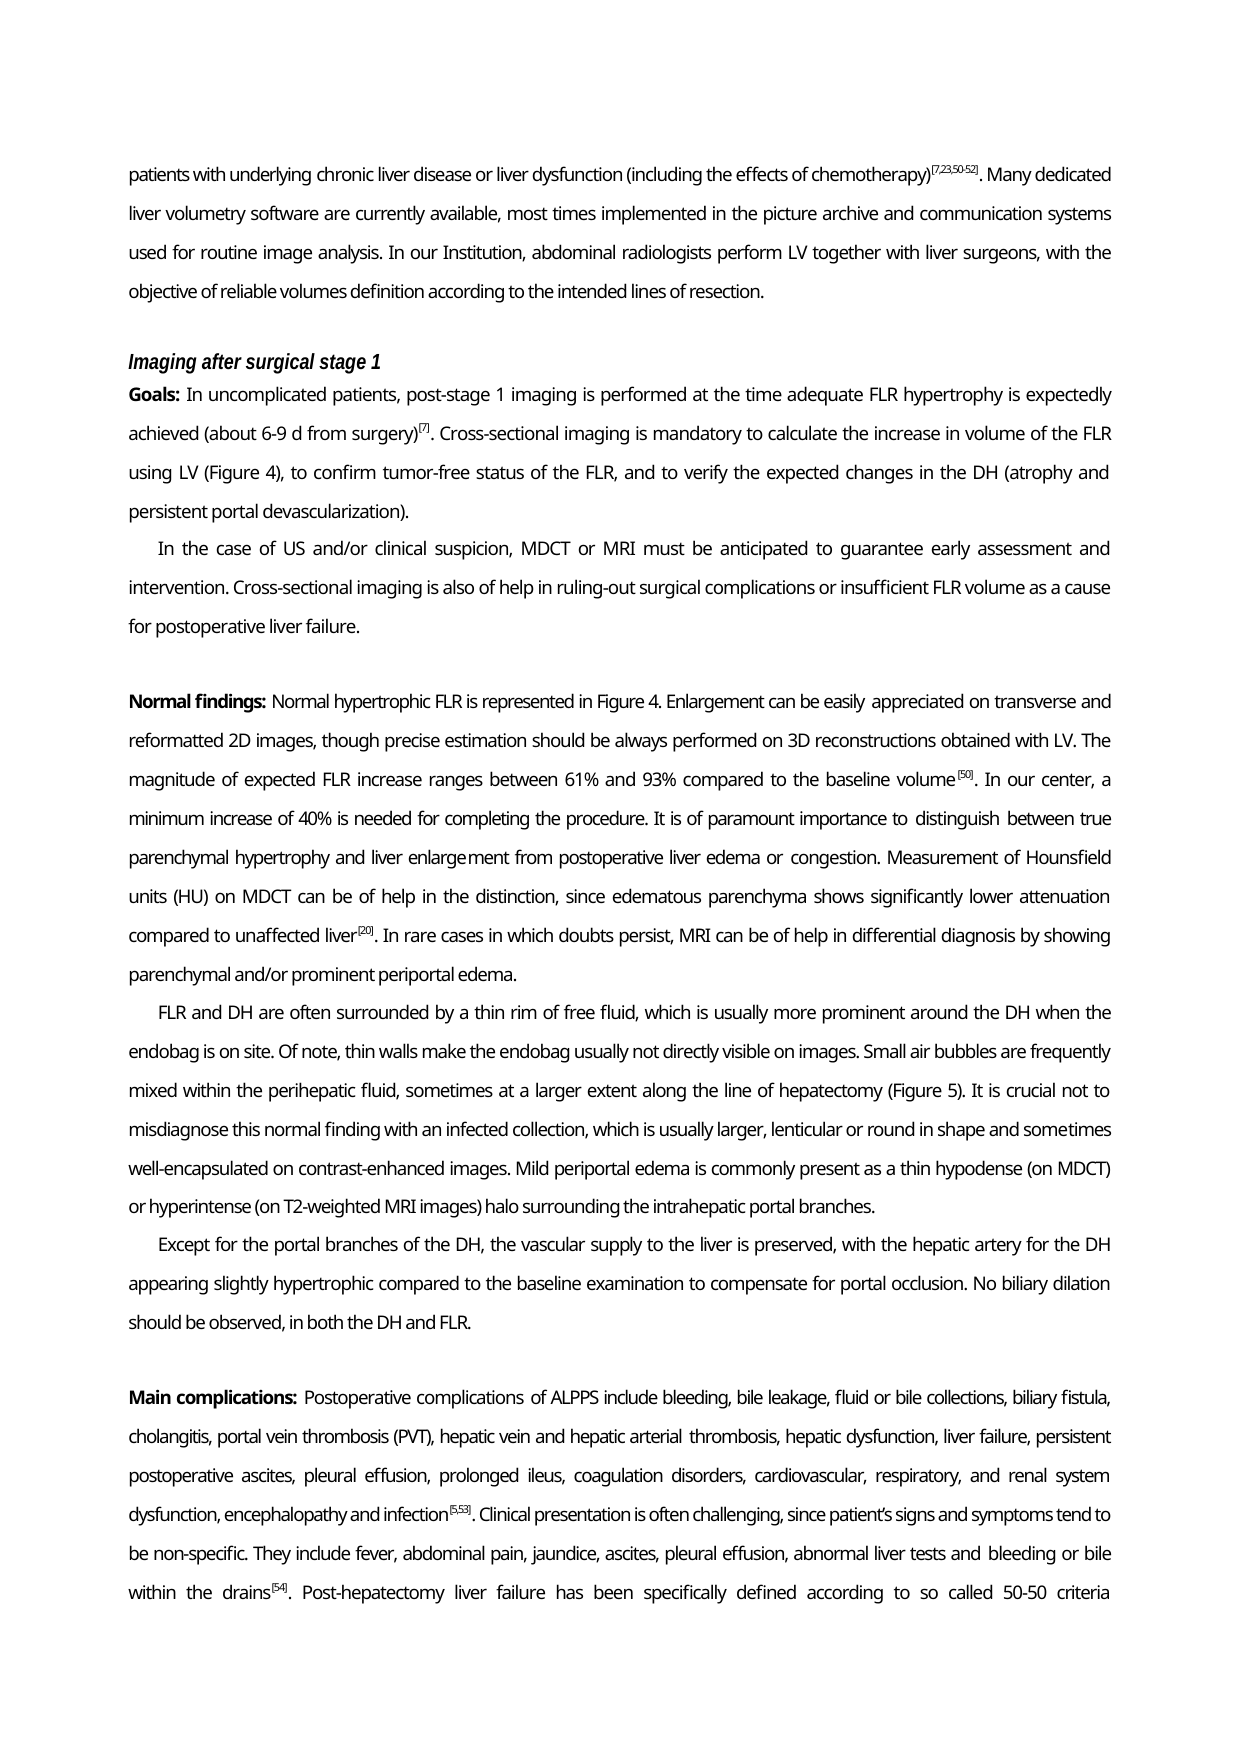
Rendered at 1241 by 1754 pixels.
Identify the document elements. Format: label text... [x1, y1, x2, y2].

text Normal findings: Normal hypertrophic FLR is represented in Figure 4. Enlargement can be easily appreciated on transverse and reformatted 2D images, though precise estimation should be always performed on 3D reconstructions obtained with LV. The magnitude of expected FLR increase ranges between 61% and 93% compared to the baseline volume[50]. In our center, a minimum increase of 40% is needed for completing the procedure. It is of paramount importance to distinguish between true parenchymal hypertrophy and liver enlargement from postoperative liver edema or congestion. Measurement of Hounsfield units (HU) on MDCT can be of help in the distinction, since edematous parenchyma shows significantly lower attenuation compared to unaffected liver[20]. In rare cases in which doubts persist, MRI can be of help in differential diagnosis by showing parenchymal and/or prominent periportal edema. [128, 685, 1112, 991]
text In the case of US and/or clinical suspicion, MDCT or MRI must be anticipated to guarantee early assessment and intervention. Cross-sectional imaging is also of help in ruling-out surgical complications or insufficient FLR volume as a cause for postoperative liver failure. [128, 532, 1112, 643]
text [128, 158, 1112, 308]
text Imaging after surgical stage 1 [128, 345, 1112, 378]
text Except for the portal branches of the DH, the vascular supply to the liver is preserved, with the hepatic artery for the DH appearing slightly hypertrophic compared to the baseline examination to compensate for portal occlusion. No biliary dilation should be observed, in both the DH and FLR. [128, 1228, 1112, 1338]
text FLR and DH are often surrounded by a thin rim of free fluid, which is usually more prominent around the DH when the endobag is on site. Of note, thin walls make the endobag usually not directly visible on images. Small air bubbles are frequently mixed within the perihepatic fluid, sometimes at a larger extent along the line of hepatectomy (Figure 5). It is crucial not to misdiagnose this normal finding with an infected collection, which is usually larger, lenticular or round in shape and sometimes well-encapsulated on contrast-enhanced images. Mild periportal edema is commonly present as a thin hypodense (on MDCT) or hyperintense (on T2-weighted MRI images) halo surrounding the intrahepatic portal branches. [128, 996, 1112, 1223]
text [128, 1381, 1112, 1608]
text Goals: In uncomplicated patients, post-stage 1 imaging is performed at the time adequate FLR hypertrophy is expectedly achieved (about 6-9 d from surgery)[7]. Cross-sectional imaging is mandatory to calculate the increase in volume of the FLR using LV (Figure 4), to confirm tumor-free status of the FLR, and to verify the expected changes in the DH (atrophy and persistent portal devascularization). [128, 378, 1112, 527]
